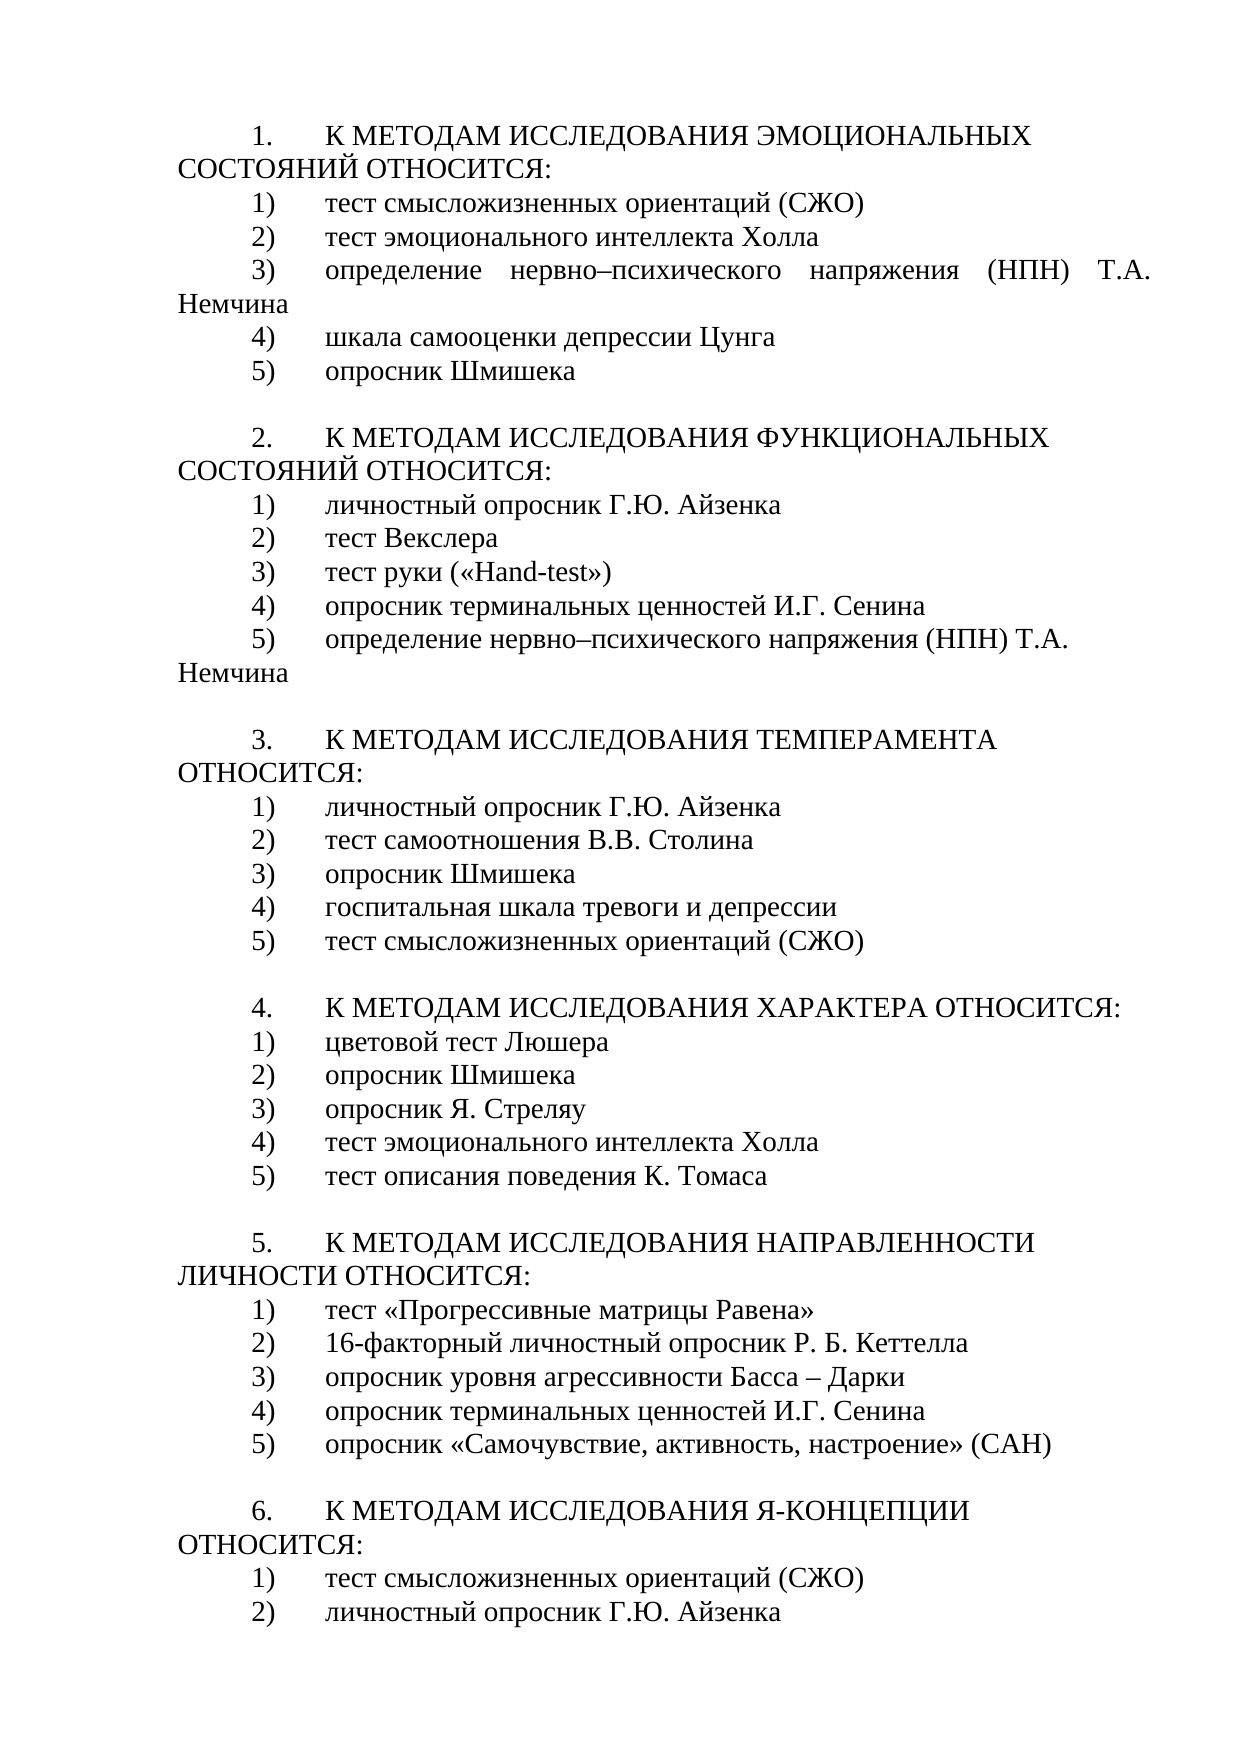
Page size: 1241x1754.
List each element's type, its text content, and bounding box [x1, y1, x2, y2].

list тест руки («Hand-test») [177, 554, 1152, 588]
list тест самоотношения В.В. Столина [177, 822, 1152, 856]
list К методам исследования функциональных состояний относится: [177, 420, 1152, 487]
list личностный опросник Г.Ю. Айзенка [177, 1594, 1152, 1627]
list тест смысложизненных ориентаций (СЖО) [177, 185, 1152, 219]
list определение нервно–психического напряжения (НПН) Т.А. Немчина [177, 621, 1152, 688]
list личностный опросник Г.Ю. Айзенка [177, 487, 1152, 521]
list опросник Я. Стреляу [177, 1091, 1152, 1124]
list К методам исследования темперамента относится: [177, 722, 1152, 789]
list тест смысложизненных ориентаций (СЖО) [177, 923, 1152, 957]
list опросник уровня агрессивности Басса – Дарки [177, 1359, 1152, 1393]
list опросник терминальных ценностей И.Г. Сенина [177, 588, 1152, 621]
list тест смысложизненных ориентаций (СЖО) [177, 1560, 1152, 1594]
list 16-факторный личностный опросник Р. Б. Кеттелла [177, 1326, 1152, 1359]
list тест эмоционального интеллекта Холла [177, 1124, 1152, 1158]
list тест описания поведения К. Томаса [177, 1158, 1152, 1191]
list тест Векслера [177, 521, 1152, 554]
list К методам исследования направленности личности относится: [177, 1225, 1152, 1292]
list опросник Шмишека [177, 856, 1152, 889]
list К методам исследования характера относится: [177, 990, 1152, 1024]
list опросник «Самочувствие, активность, настроение» (САН) [177, 1426, 1152, 1460]
list шкала самооценки депрессии Цунга [177, 319, 1152, 353]
list К методам исследования эмоциональных состояний относится: [177, 118, 1152, 185]
list тест «Прогрессивные матрицы Равена» [177, 1292, 1152, 1326]
list опросник терминальных ценностей И.Г. Сенина [177, 1393, 1152, 1426]
list определение нервно–психического напряжения (НПН) Т.А. Немчина [177, 252, 1152, 319]
list тест эмоционального интеллекта Холла [177, 219, 1152, 252]
list цветовой тест Люшера [177, 1024, 1152, 1057]
list личностный опросник Г.Ю. Айзенка [177, 789, 1152, 822]
list опросник Шмишека [177, 1057, 1152, 1091]
list госпитальная шкала тревоги и депрессии [177, 889, 1152, 923]
list К методам исследования Я-концепции относится: [177, 1493, 1152, 1560]
list опросник Шмишека [177, 353, 1152, 386]
